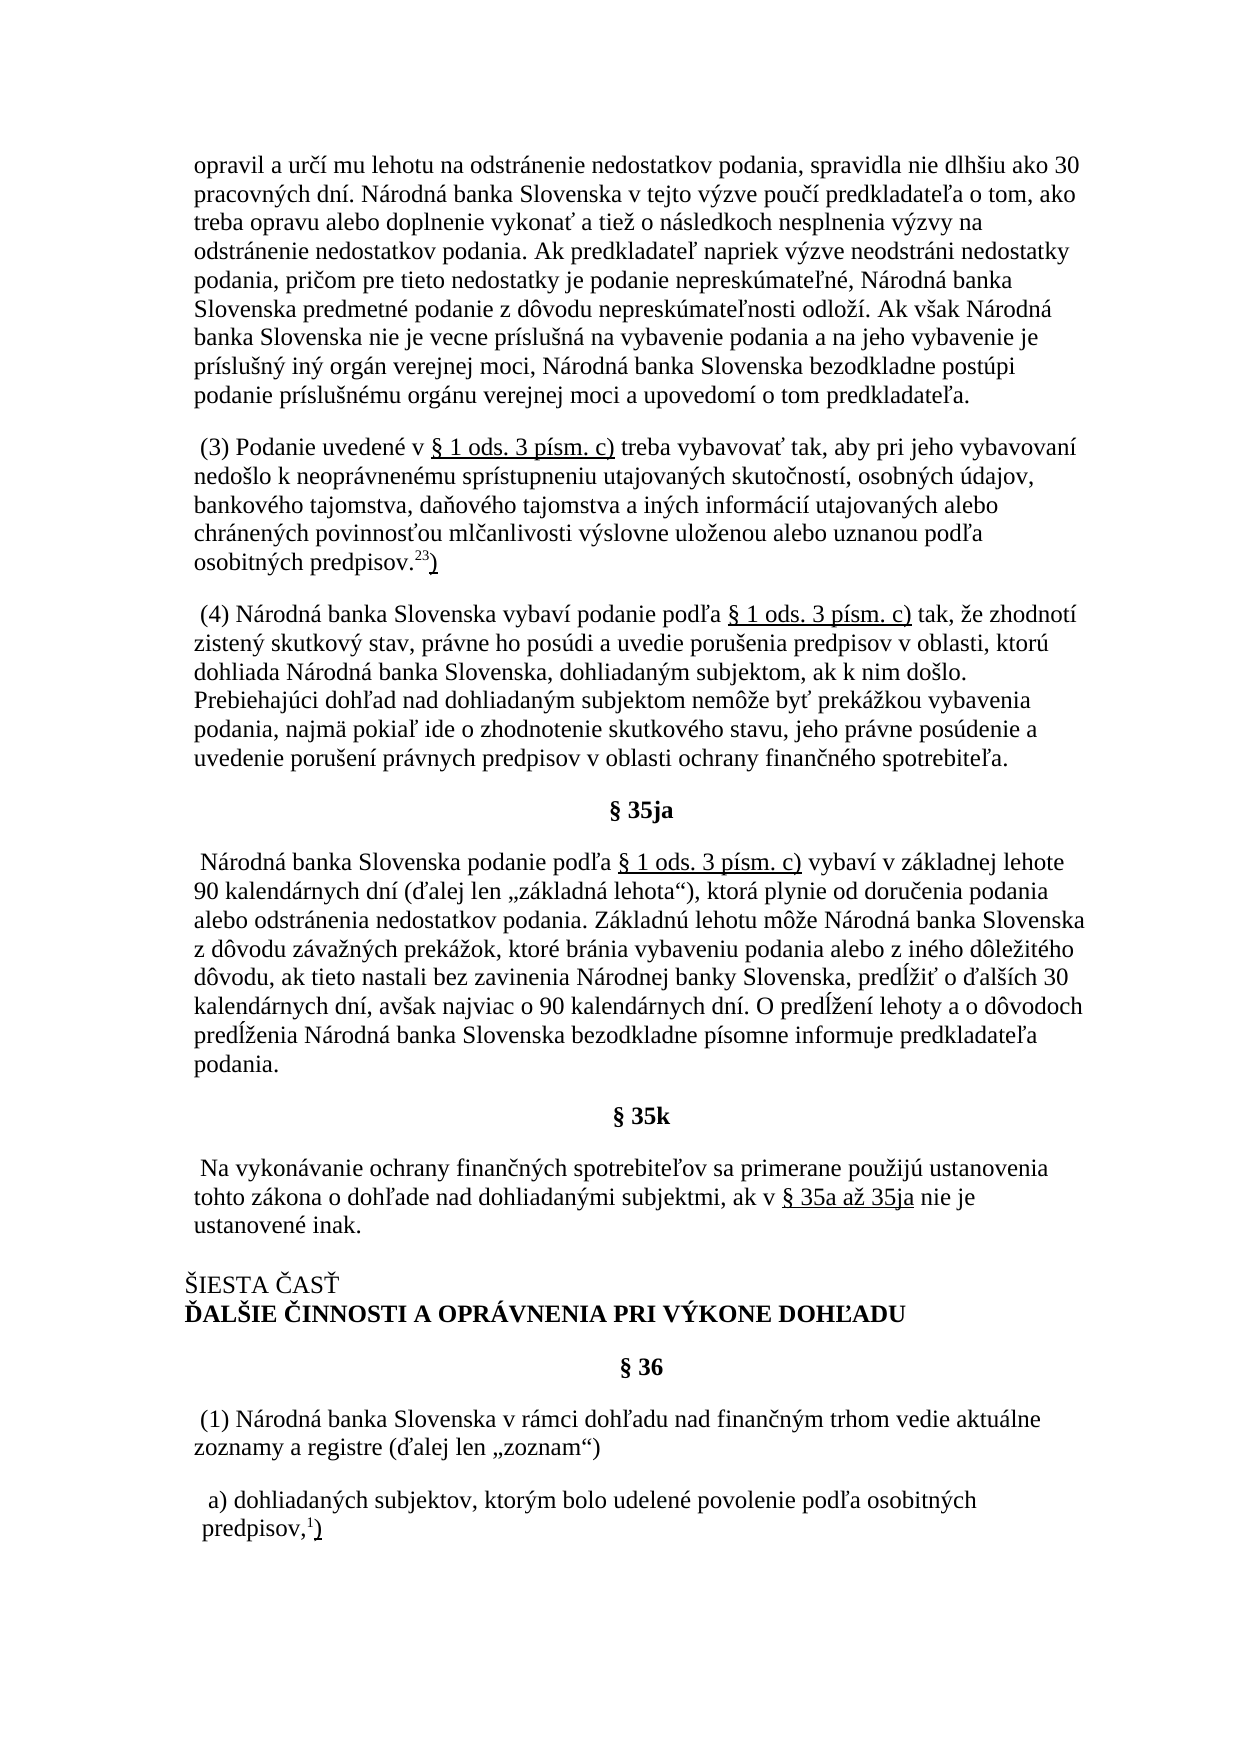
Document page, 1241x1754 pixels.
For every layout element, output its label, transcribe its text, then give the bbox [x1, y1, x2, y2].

text (1) Národná banka Slovenska v rámci dohľadu nad finančným trhom vedie aktuálne zoznamy a registre (ďalej len „zoznam“) [194, 1404, 1090, 1461]
text Národná banka Slovenska podanie podľa § 1 ods. 3 písm. c) vybaví v základnej lehote 90 kalendárnych dní (ďalej len „základná lehota“), ktorá plynie od doručenia podania alebo odstránenia nedostatkov podania. Základnú lehotu môže Národná banka Slovenska z dôvodu závažných prekážok, ktoré bránia vybaveniu podania alebo z iného dôležitého dôvodu, ak tieto nastali bez zavinenia Národnej banky Slovenska, predĺžiť o ďalších 30 kalendárnych dní, avšak najviac o 90 kalendárnych dní. O predĺžení lehoty a o dôvodoch predĺženia Národná banka Slovenska bezodkladne písomne informuje predkladateľa podania. [194, 847, 1090, 1077]
text ĎALŠIE ČINNOSTI A OPRÁVNENIA PRI VÝKONE DOHĽADU [178, 1299, 1090, 1328]
text § 35k [186, 1101, 1090, 1130]
text § 35ja [186, 795, 1090, 824]
text (3) Podanie uvedené v § 1 ods. 3 písm. c) treba vybavovať tak, aby pri jeho vybavovaní nedošlo k neoprávnenému sprístupneniu utajovaných skutočností, osobných údajov, bankového tajomstva, daňového tajomstva a iných informácií utajovaných alebo chránených povinnosťou mlčanlivosti výslovne uloženou alebo uznanou podľa osobitných predpisov.23) [194, 432, 1090, 576]
text (4) Národná banka Slovenska vybaví podanie podľa § 1 ods. 3 písm. c) tak, že zhodnotí zistený skutkový stav, právne ho posúdi a uvedie porušenia predpisov v oblasti, ktorú dohliada Národná banka Slovenska, dohliadaným subjektom, ak k nim došlo. Prebiehajúci dohľad nad dohliadaným subjektom nemôže byť prekážkou vybavenia podania, najmä pokiaľ ide o zhodnotenie skutkového stavu, jeho právne posúdenie a uvedenie porušení právnych predpisov v oblasti ochrany finančného spotrebiteľa. [194, 599, 1090, 772]
text a) dohliadaných subjektov, ktorým bolo udelené povolenie podľa osobitných predpisov,1) [202, 1485, 1090, 1542]
text § 36 [186, 1352, 1090, 1380]
text Na vykonávanie ochrany finančných spotrebiteľov sa primerane použijú ustanovenia tohto zákona o dohľade nad dohliadanými subjektmi, ak v § 35a až 35ja nie je ustanovené inak. [194, 1153, 1090, 1239]
text ŠIESTA ČASŤ [178, 1271, 1090, 1299]
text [194, 150, 1090, 409]
